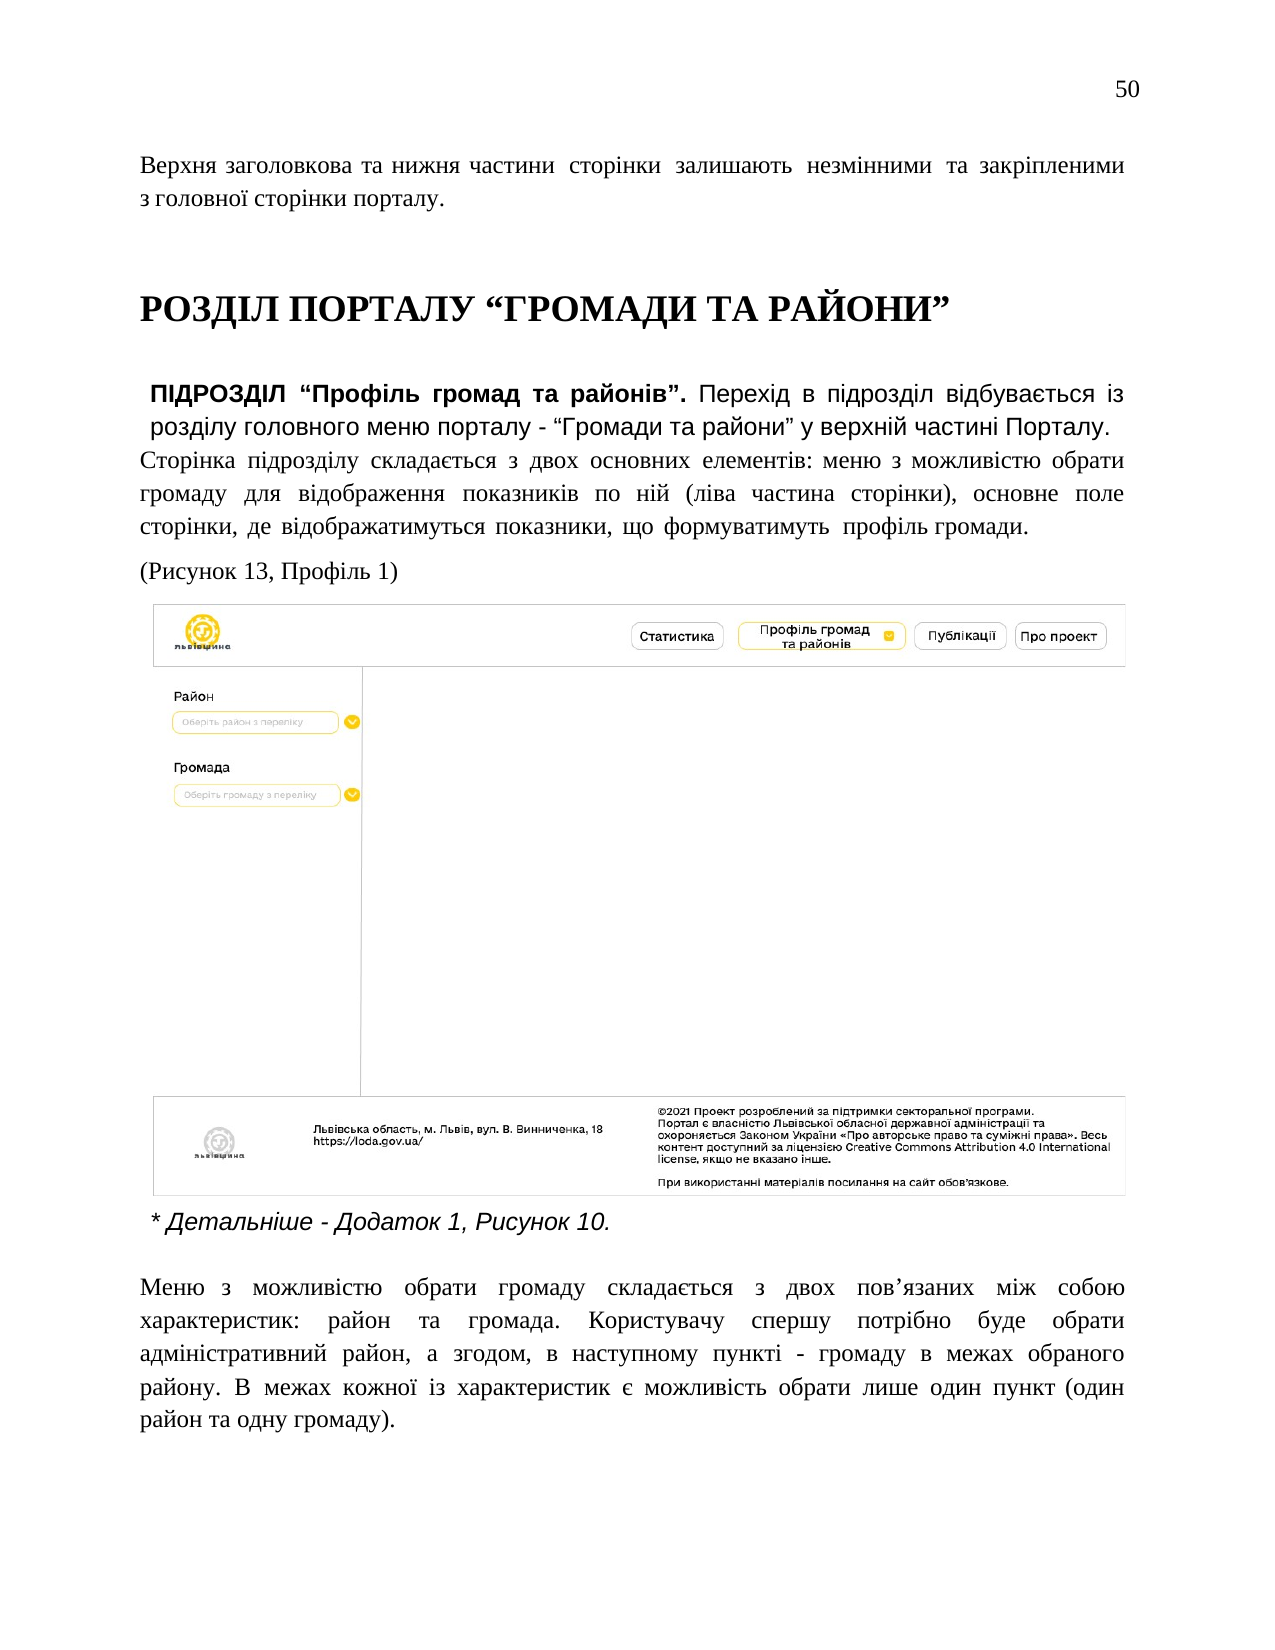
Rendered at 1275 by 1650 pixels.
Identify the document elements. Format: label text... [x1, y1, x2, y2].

text (Рисунок 13, Профіль 1) [139, 556, 1139, 585]
text Верхня заголовкова та нижня частини сторінки залишають незмінними та закріпленими з головної сторінки порталу. [139, 150, 1125, 212]
text Меню з можливістю обрати громаду складається з двох пов’язаних між собою характеристик: район та громада. Користувачу спершу потрібно буде обрати адміністративний район, а згодом, в наступному пункті - громаду в межах обраного району. В межах кожної із характеристик є можливість обрати лише один пункт (один район та одну громаду). [139, 1272, 1125, 1433]
subtitle РОЗДІЛ ПОРТАЛУ “ГРОМАДИ ТА РАЙОНИ” [139, 286, 1139, 329]
picture [153, 604, 1126, 1196]
text ПІДРОЗДІЛ “Профіль громад та районів”. Перехід в підрозділ відбувається із розділу головного меню порталу - “Громади та райони” у верхній частині Порталу. [150, 379, 1124, 440]
list Детальніше - Додаток 1, Рисунок 10. [150, 1206, 1139, 1235]
text Сторінка підрозділу складається з двох основних елементів: меню з можливістю обрати громаду для відображення показників по ній (ліва частина сторінки), основне поле сторінки, де відображатимуться показники, що формуватимуть профіль громади. [139, 445, 1125, 539]
